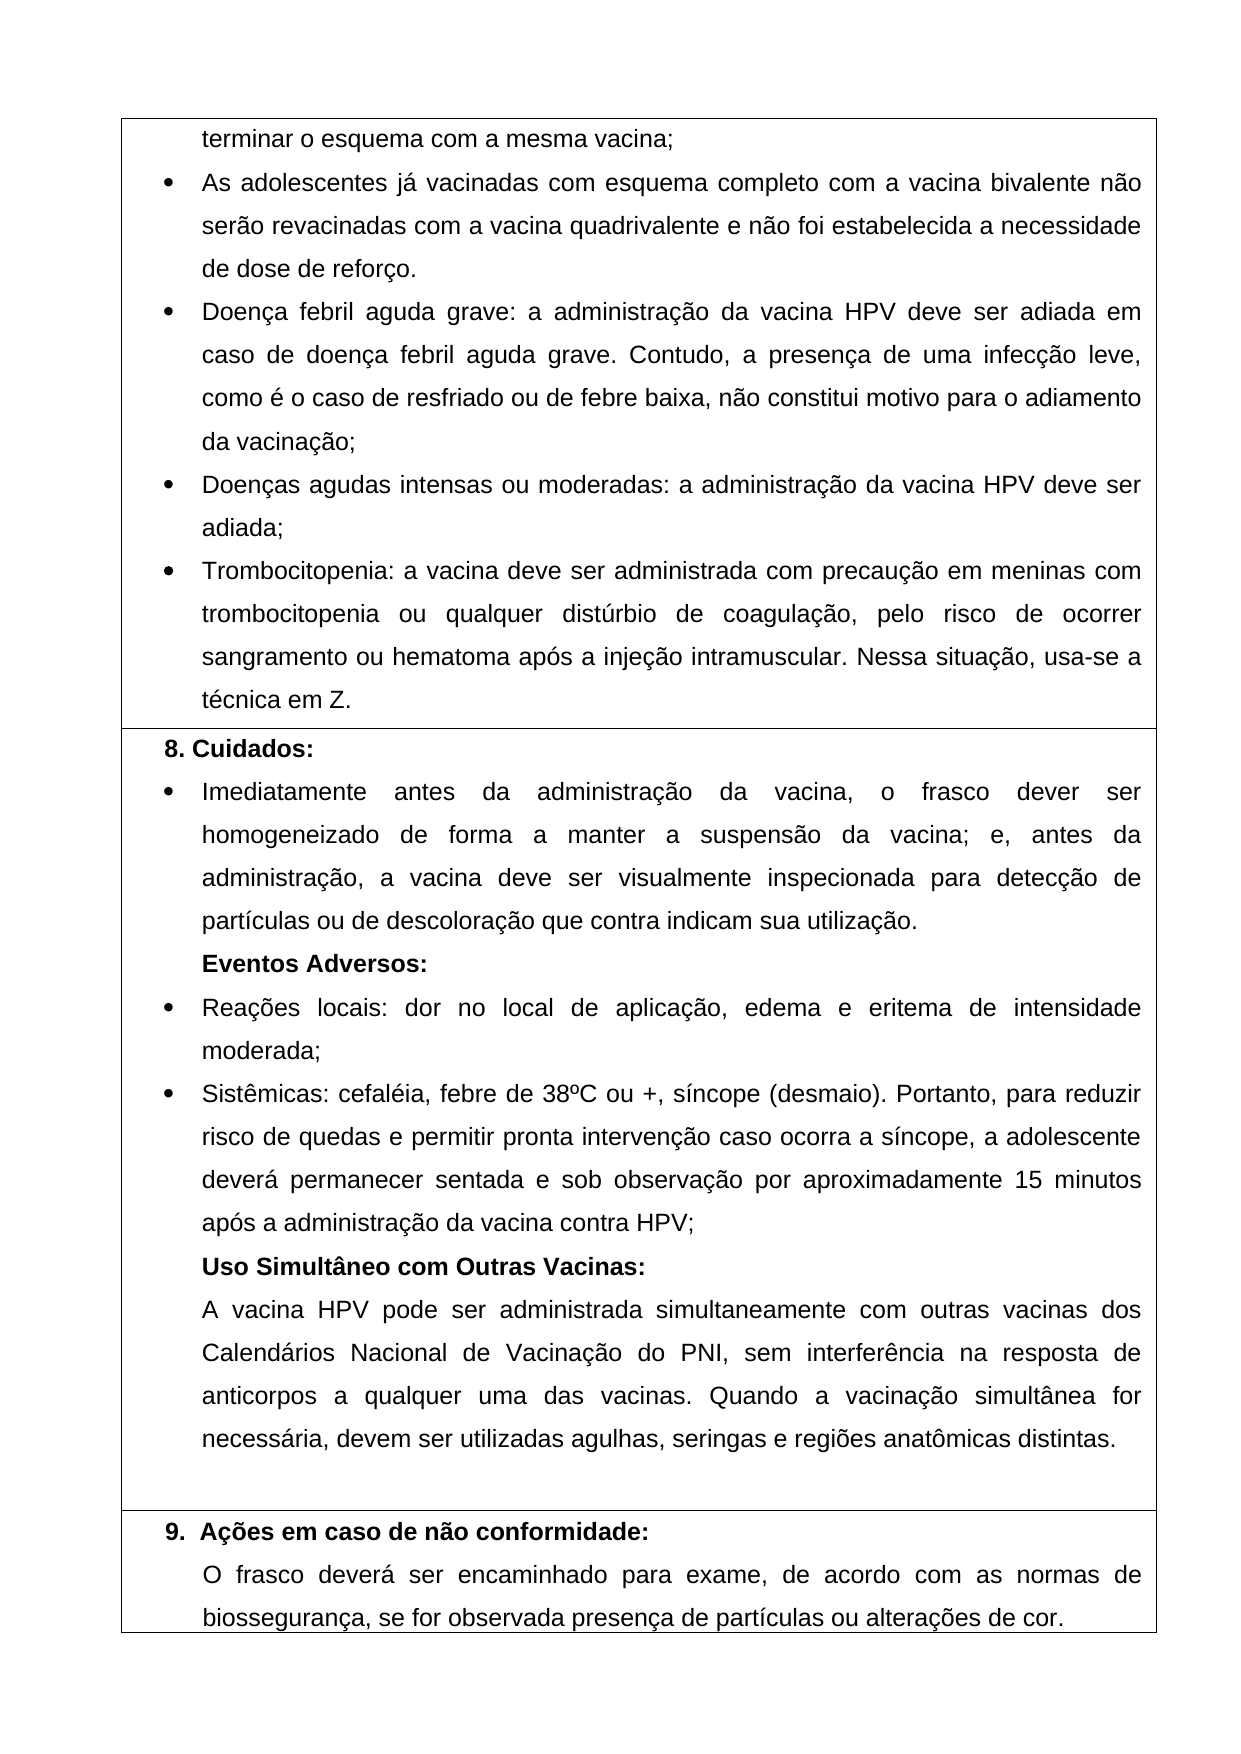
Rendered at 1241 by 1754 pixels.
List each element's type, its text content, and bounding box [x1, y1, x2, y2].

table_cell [122, 1511, 1156, 1632]
table_cell 8. Cuidados: Imediatamente antes da administração da vacina, o frasco dever ser homogeneizado de forma a manter a suspensão da vacina; e, antes da administração, a vacina deve ser visualmente inspecionada para detecção de partículas ou de descoloração que contra indicam sua utilização. Eventos Adversos: Reações locais: dor no local de aplicação, edema e eritema de intensidade moderada; Sistêmicas: cefaléia, febre de 38ºC ou +, síncope (desmaio). Portanto, para reduzir risco de quedas e permitir pronta intervenção caso ocorra a síncope, a adolescente deverá permanecer sentada e sob observação por aproximadamente 15 minutos após a administração da vacina contra HPV; Uso Simultâneo com Outras Vacinas: A vacina HPV pode ser administrada simultaneamente com outras vacinas dos Calendários Nacional de Vacinação do PNI, sem interferência na resposta de anticorpos a qualquer uma das vacinas. Quando a vacinação simultânea for necessária, devem ser utilizadas agulhas, seringas e regiões anatômicas distintas. [122, 729, 1156, 1510]
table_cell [122, 119, 1156, 727]
